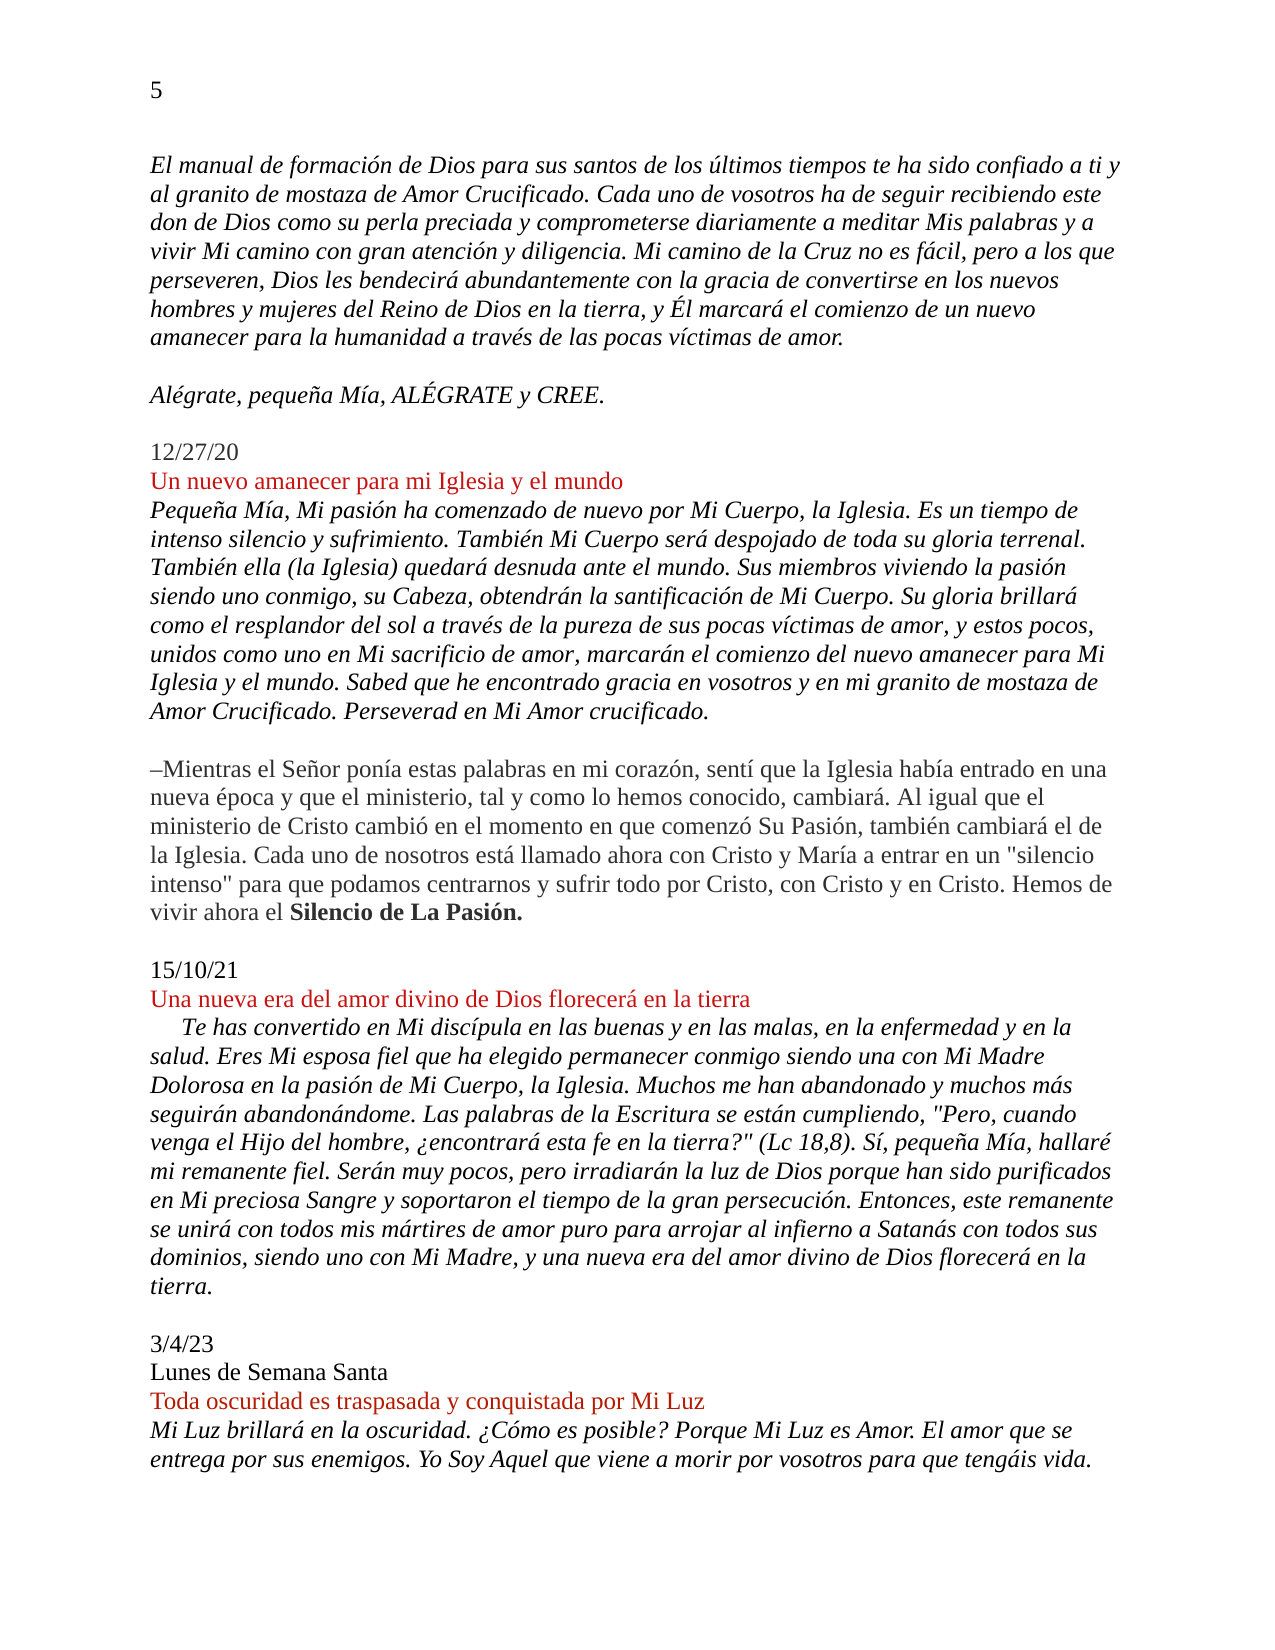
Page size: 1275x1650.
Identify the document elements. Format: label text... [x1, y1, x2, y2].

text –Mientras el Señor ponía estas palabras en mi corazón, sentí que la Iglesia había entrado en una nueva época y que el ministerio, tal y como lo hemos conocido, cambiará. Al igual que el ministerio de Cristo cambió en el momento en que comenzó Su Pasión, también cambiará el de la Iglesia. Cada uno de nosotros está llamado ahora con Cristo y María a entrar en un "silencio intenso" para que podamos centrarnos y sufrir todo por Cristo, con Cristo y en Cristo. Hemos de vivir ahora el Silencio de La Pasión. [150, 754, 1125, 926]
subtitle Pequeña Mía, Mi pasión ha comenzado de nuevo por Mi Cuerpo, la Iglesia. Es un tiempo de intenso silencio y sufrimiento. También Mi Cuerpo será despojado de toda su gloria terrenal. También ella (la Iglesia) quedará desnuda ante el mundo. Sus miembros viviendo la pasión siendo uno conmigo, su Cabeza, obtendrán la santificación de Mi Cuerpo. Su gloria brillará como el resplandor del sol a través de la pureza de sus pocas víctimas de amor, y estos pocos, unidos como uno en Mi sacrificio de amor, marcarán el comienzo del nuevo amanecer para Mi Iglesia y el mundo. Sabed que he encontrado gracia en vosotros y en mi granito de mostaza de Amor Crucificado. Perseverad en Mi Amor crucificado. [150, 495, 1125, 725]
text Toda oscuridad es traspasada y conquistada por Mi Luz [150, 1386, 1125, 1415]
text 12/27/20 [150, 437, 1125, 466]
text Alégrate, pequeña Mía, ALÉGRATE y CREE. [150, 380, 1125, 409]
text 3/4/23 [150, 1329, 1125, 1357]
text Un nuevo amanecer para mi Iglesia y el mundo [150, 466, 1125, 495]
text Lunes de Semana Santa [150, 1357, 1125, 1386]
subtitle Te has convertido en Mi discípula en las buenas y en las malas, en la enfermedad y en la salud. Eres Mi esposa fiel que ha elegido permanecer conmigo siendo una con Mi Madre Dolorosa en la pasión de Mi Cuerpo, la Iglesia. Muchos me han abandonado y muchos más seguirán abandonándome. Las palabras de la Escritura se están cumpliendo, "Pero, cuando venga el Hijo del hombre, ¿encontrará esta fe en la tierra?" (Lc 18,8). Sí, pequeña Mía, hallaré mi remanente fiel. Serán muy pocos, pero irradiarán la luz de Dios porque han sido purificados en Mi preciosa Sangre y soportaron el tiempo de la gran persecución. Entonces, este remanente se unirá con todos mis mártires de amor puro para arrojar al infierno a Satanás con todos sus dominios, siendo uno con Mi Madre, y una nueva era del amor divino de Dios florecerá en la tierra. [150, 1012, 1125, 1300]
text El manual de formación de Dios para sus santos de los últimos tiempos te ha sido confiado a ti y al granito de mostaza de Amor Crucificado. Cada uno de vosotros ha de seguir recibiendo este don de Dios como su perla preciada y comprometerse diariamente a meditar Mis palabras y a vivir Mi camino con gran atención y diligencia. Mi camino de la Cruz no es fácil, pero a los que perseveren, Dios les bendecirá abundantemente con la gracia de convertirse en los nuevos hombres y mujeres del Reino de Dios en la tierra, y Él marcará el comienzo de un nuevo amanecer para la humanidad a través de las pocas víctimas de amor. [150, 150, 1125, 351]
text Una nueva era del amor divino de Dios florecerá en la tierra [150, 984, 1125, 1012]
text 15/10/21 [150, 955, 1125, 984]
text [150, 1415, 1125, 1472]
